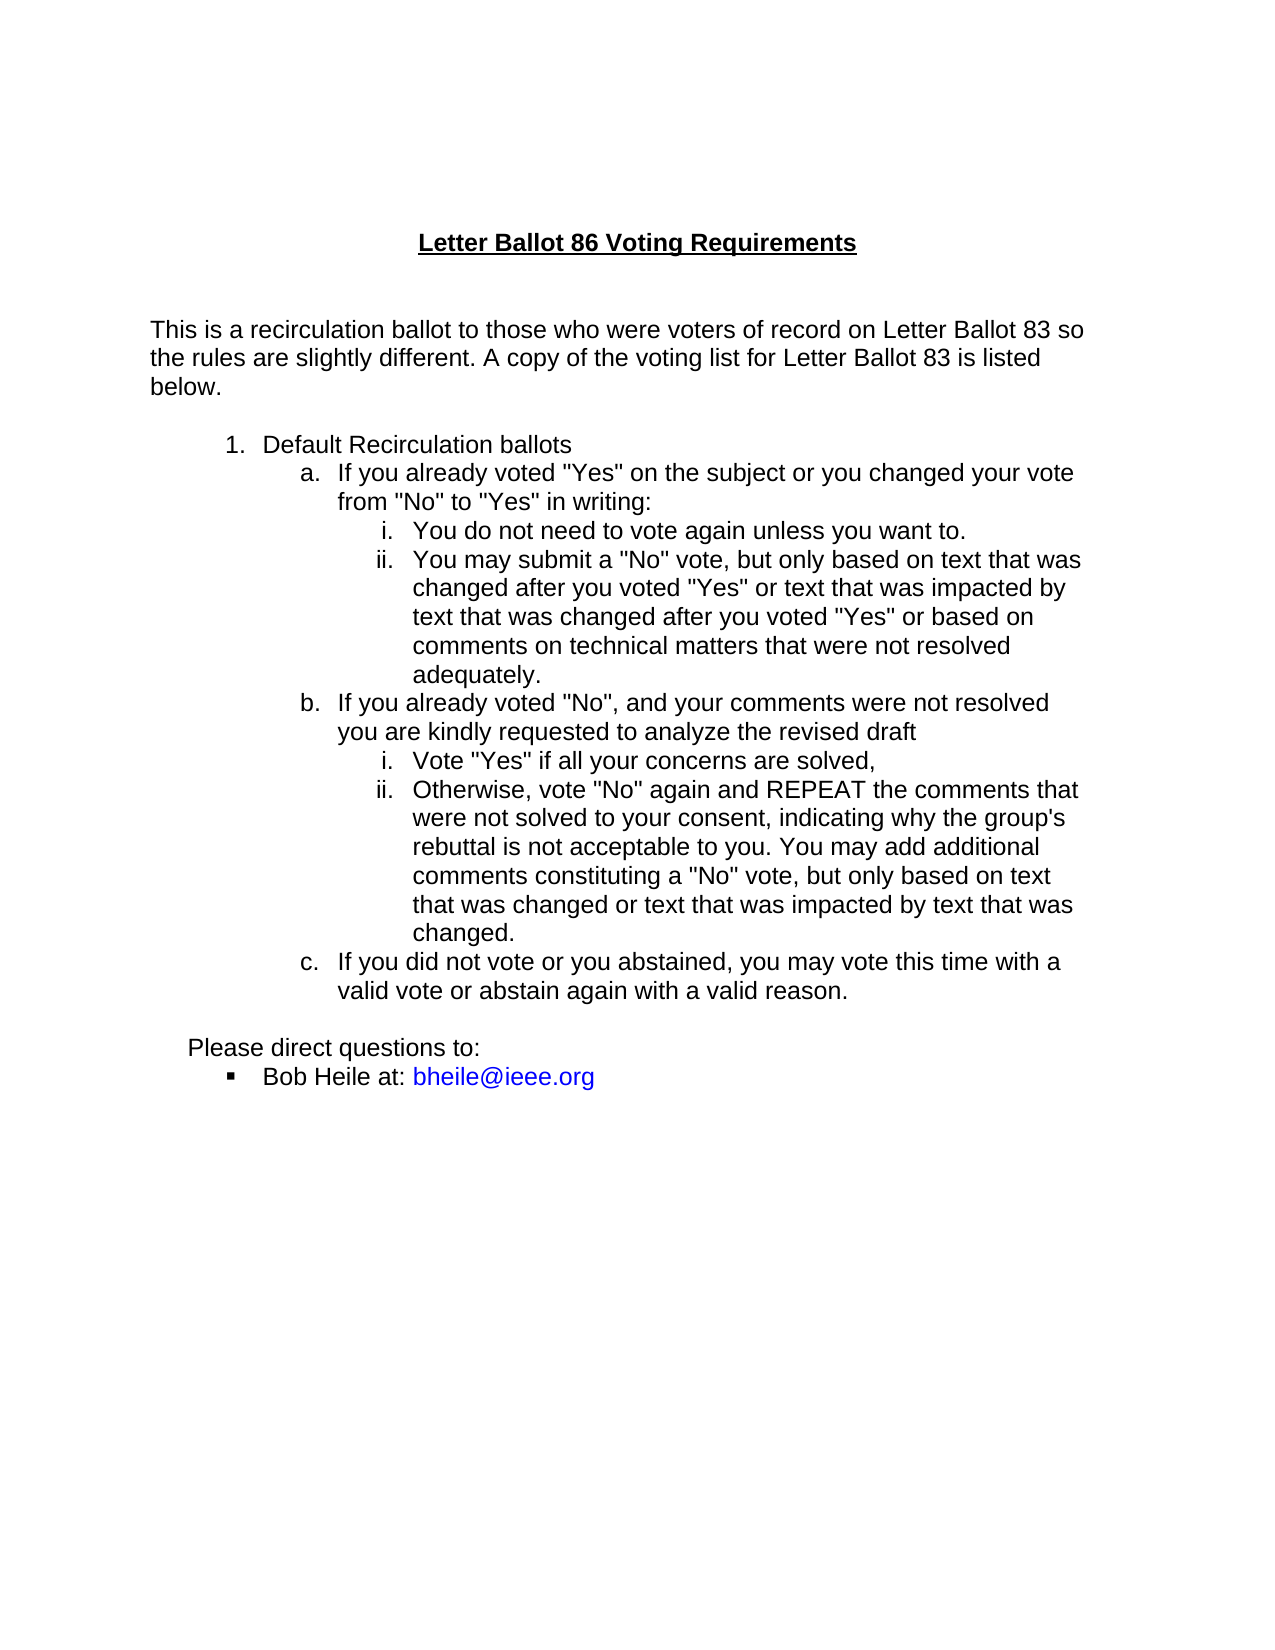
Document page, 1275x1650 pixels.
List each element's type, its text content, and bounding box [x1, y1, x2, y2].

list If you already voted "No", and your comments were not resolved you are kindly requested to analyze the revised draft [300, 688, 1087, 746]
list You do not need to vote again unless you want to. [394, 516, 1087, 544]
list Bob Heile at: bheile@ieee.org [225, 1062, 1087, 1091]
list If you already voted "Yes" on the subject or you changed your vote from "No" to "Yes" in writing: [300, 458, 1087, 516]
list Default Recirculation ballots [225, 429, 1087, 458]
list You may submit a "No" vote, but only based on text that was changed after you voted "Yes" or text that was impacted by text that was changed after you voted "Yes" or based on comments on technical matters that were not resolved adequately. [394, 544, 1087, 688]
list Otherwise, vote "No" again and REPEAT the comments that were not solved to your consent, indicating why the group's rebuttal is not acceptable to you. You may add additional comments constituting a "No" vote, but only based on text that was changed or text that was impacted by text that was changed. [394, 774, 1087, 947]
text This is a recirculation ballot to those who were voters of record on Letter Ballot 83 so the rules are slightly different. A copy of the voting list for Letter Ballot 83 is listed below. [150, 314, 1106, 401]
list Vote "Yes" if all your concerns are solved, [394, 746, 1087, 774]
subtitle Letter Ballot 86 Voting Requirements [187, 228, 1087, 257]
list If you did not vote or you abstained, you may vote this time with a valid vote or abstain again with a valid reason. [300, 947, 1087, 1004]
text Please direct questions to: [187, 1033, 1087, 1062]
